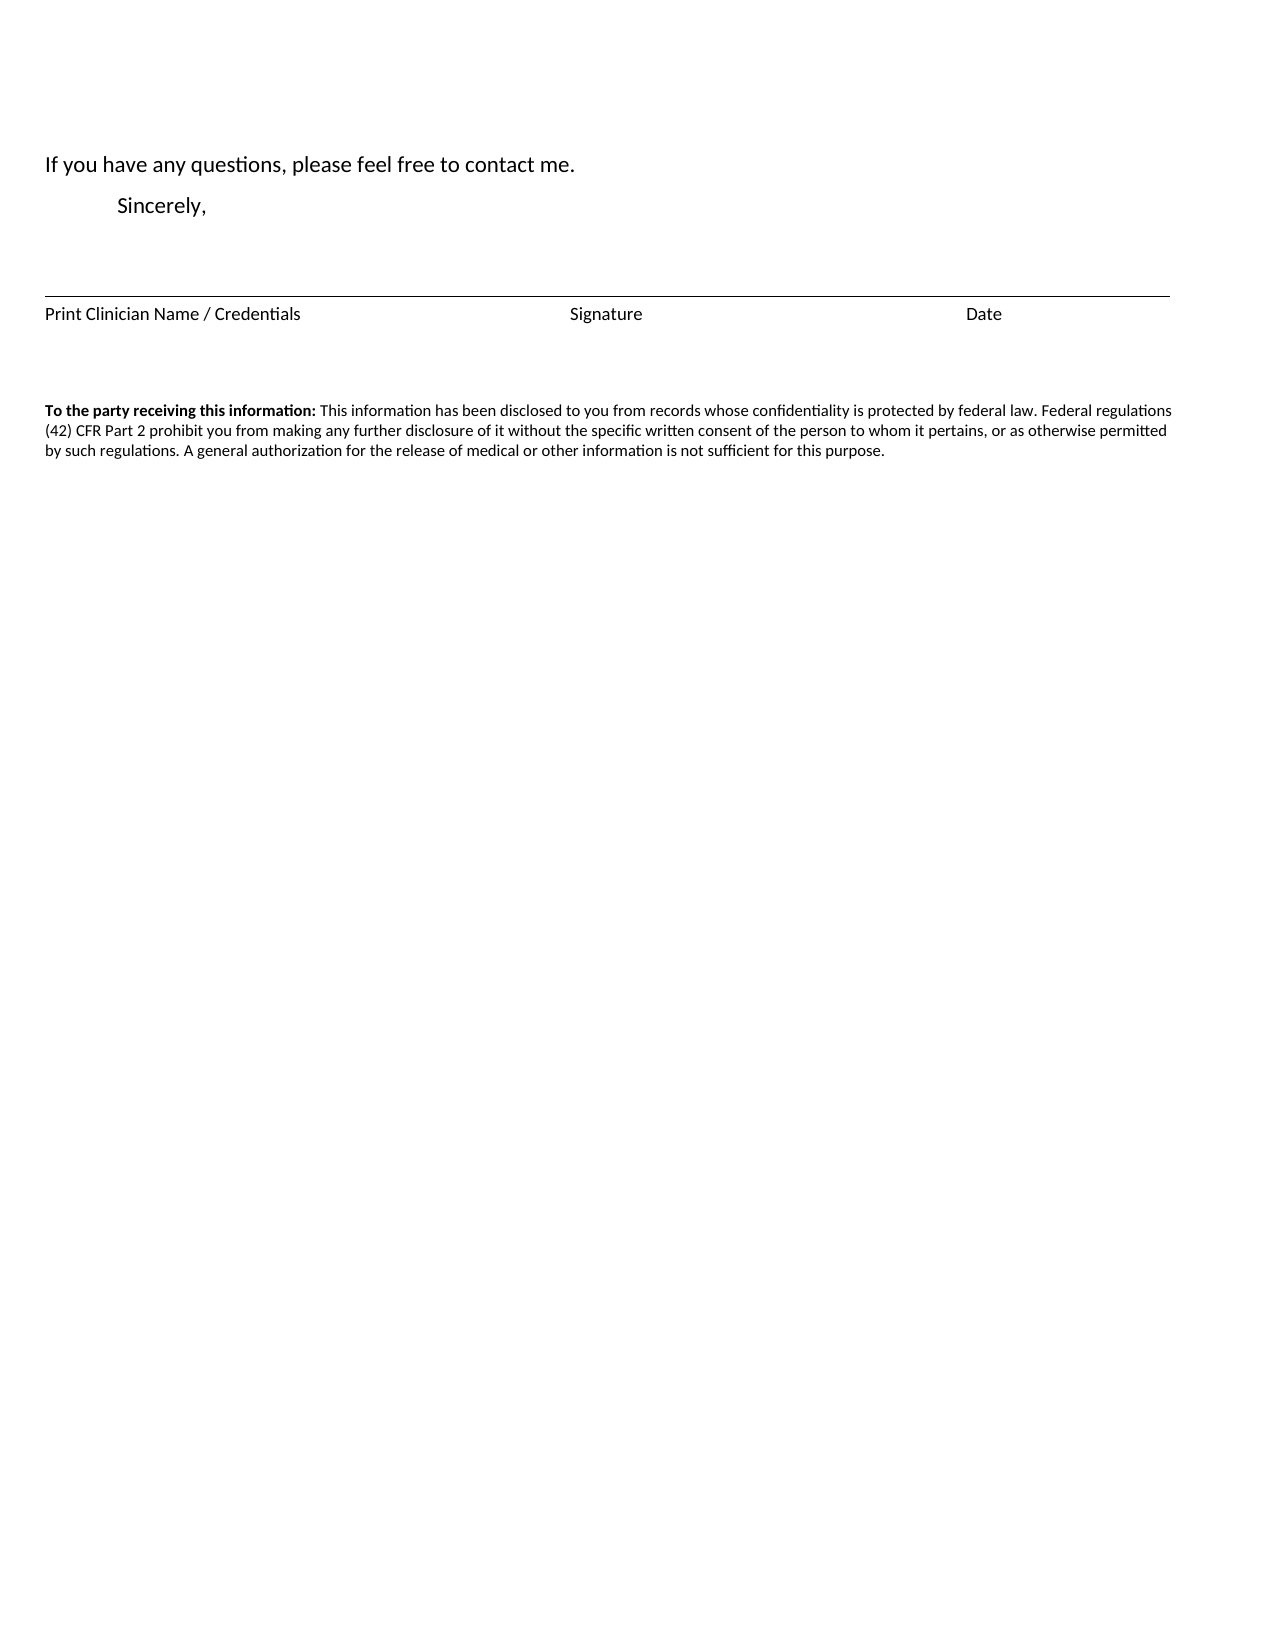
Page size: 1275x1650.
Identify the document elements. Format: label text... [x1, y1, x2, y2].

text If you have any questions, please feel free to contact me. [45, 150, 1182, 178]
text Print Clinician Name / Credentials Signature Date [45, 302, 1182, 325]
text Sincerely, [117, 192, 1182, 220]
text To the party receiving this information: This information has been disclosed to you from records whose confidentiality is protected by federal law. Federal regulations (42) CFR Part 2 prohibit you from making any further disclosure of it without the specific written consent of the person to whom it pertains, or as otherwise permitted by such regulations. A general authorization for the release of medical or other information is not sufficient for this purpose. [45, 400, 1182, 461]
